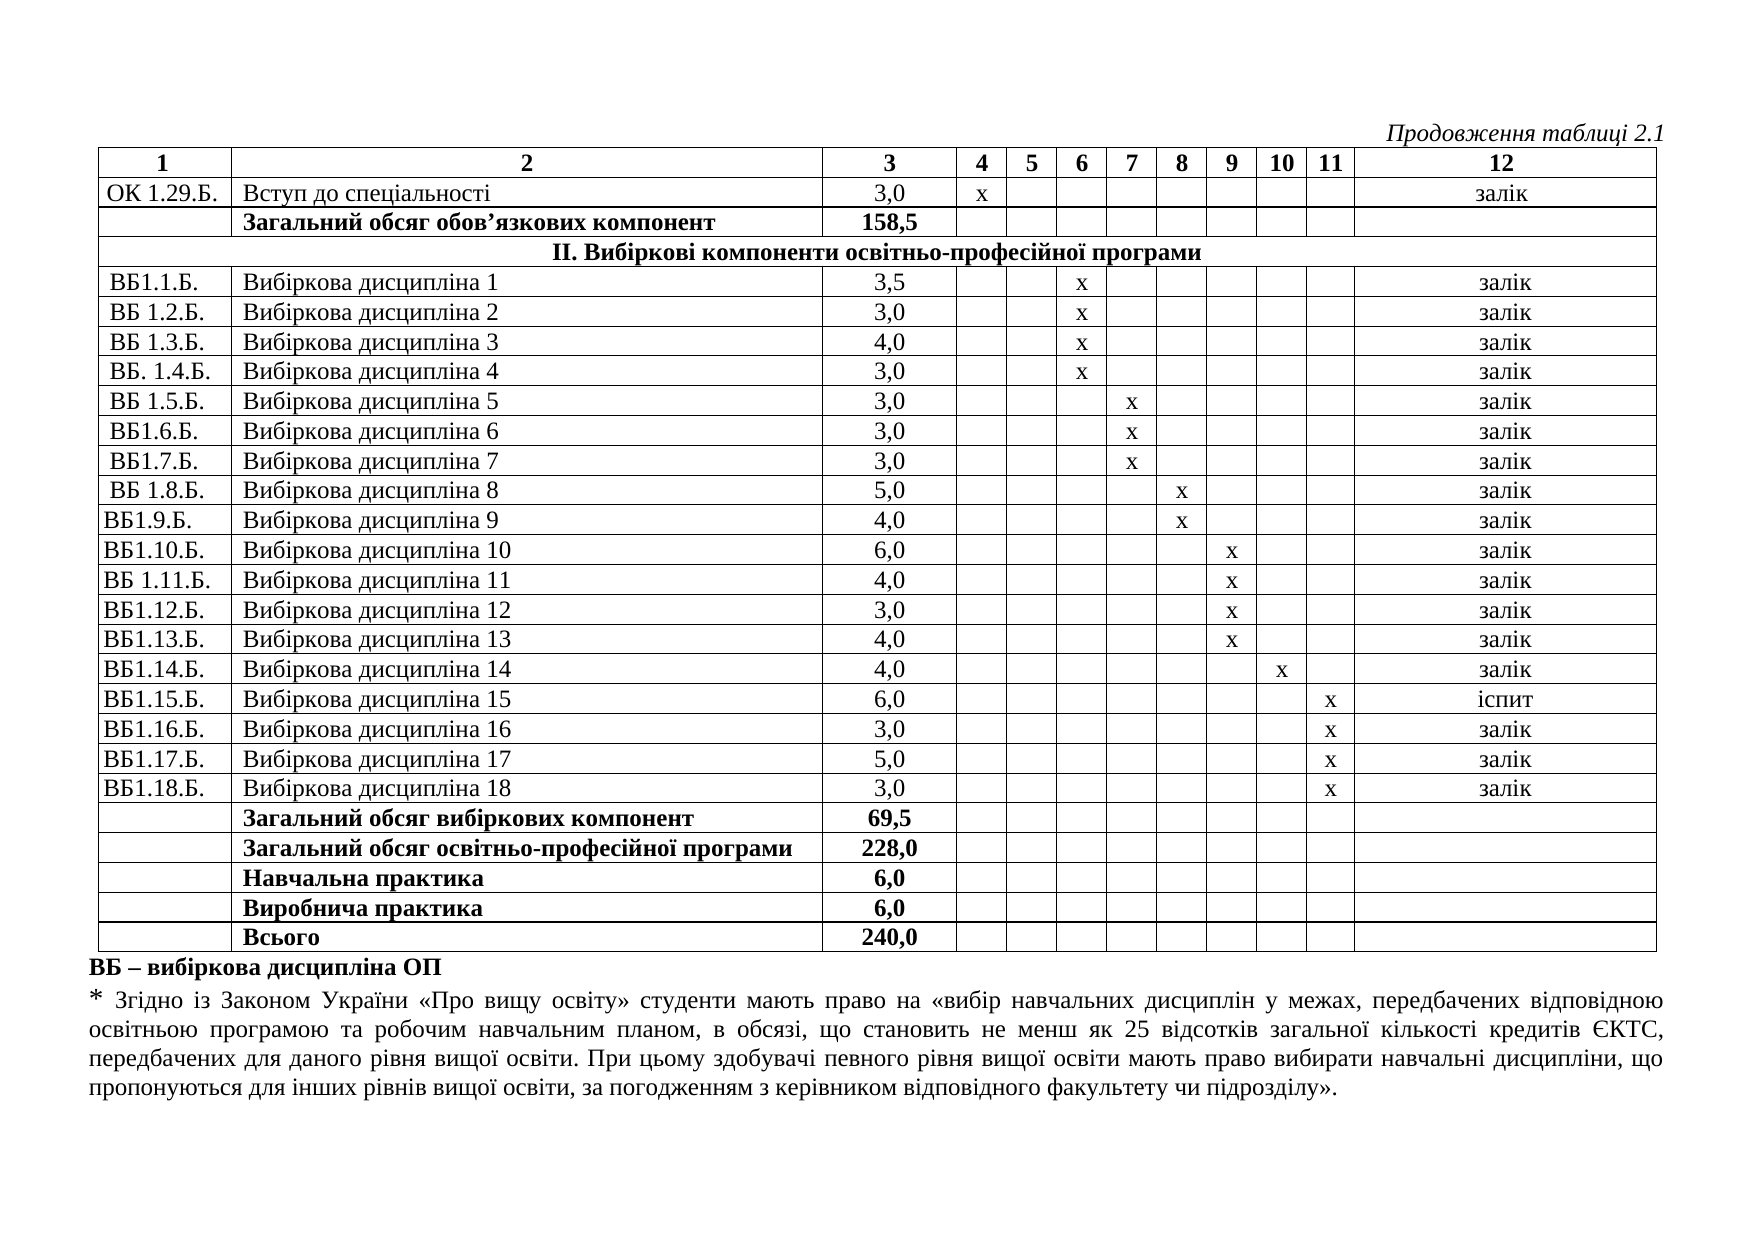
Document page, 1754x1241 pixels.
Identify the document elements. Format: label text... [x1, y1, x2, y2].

table_cell Вибіркова дисципліна 10 [232, 535, 822, 564]
table_cell [1257, 208, 1306, 236]
table_cell [1107, 923, 1156, 951]
table_cell х [1207, 565, 1256, 594]
table_cell ВБ1.16.Б. [99, 714, 231, 743]
table_cell [1355, 208, 1656, 236]
table_cell [1207, 923, 1256, 951]
table_cell [1157, 267, 1206, 296]
text * Згідно із Законом України «Про вищу освіту» студенти мають право на «вибір навчальних дисциплін у межах, передбачених відповідною освітньою програмою та робочим навчальним планом, в обсязі, що становить не менш як 25 відсотків загальної кількості кредитів ЄКТС, передбачених для даного рівня вищої освіти. При цьому здобувачі певного рівня вищої освіти мають право вибирати навчальні дисципліни, що пропонуються для інших рівнів вищої освіти, за погодженням з керівником відповідного факультету чи підрозділу». [89, 981, 1665, 1101]
table_cell залік [1355, 505, 1656, 534]
table_cell [1057, 625, 1106, 653]
table_header 9 [1207, 148, 1256, 177]
table_cell [1157, 208, 1206, 236]
table_cell 6,0 [823, 863, 956, 892]
table_cell ВБ 1.11.Б. [99, 565, 231, 594]
table_cell [1207, 893, 1256, 921]
table_cell Вибіркова дисципліна 11 [232, 565, 822, 594]
table_cell [1157, 625, 1206, 653]
table_cell іспит [1355, 684, 1656, 713]
table_cell [1207, 267, 1256, 296]
table_cell [1207, 833, 1256, 862]
table_cell х [1157, 476, 1206, 504]
table_cell [1157, 654, 1206, 683]
table_cell [1007, 893, 1056, 921]
table_cell [1257, 833, 1306, 862]
table_cell [1157, 356, 1206, 385]
table_cell [1207, 863, 1256, 892]
table_cell [1157, 446, 1206, 474]
table_cell [1257, 416, 1306, 445]
table_cell [1007, 476, 1056, 504]
table_cell залік [1355, 774, 1656, 802]
table_cell [1207, 505, 1256, 534]
table_cell залік [1355, 327, 1656, 355]
table_cell [1057, 923, 1106, 951]
table_cell ВБ1.17.Б. [99, 744, 231, 772]
table_cell Вибіркова дисципліна 13 [232, 625, 822, 653]
table_cell [957, 833, 1006, 862]
table_cell [1307, 267, 1354, 296]
table_cell [1007, 208, 1056, 236]
table_cell Вибіркова дисципліна 17 [232, 744, 822, 772]
table_cell залік [1355, 565, 1656, 594]
table_cell 3,0 [823, 446, 956, 474]
table_cell [1157, 923, 1206, 951]
table_cell [1107, 684, 1156, 713]
table_cell [1207, 714, 1256, 743]
table_cell [1007, 863, 1056, 892]
table_cell [957, 535, 1006, 564]
table_cell залік [1355, 178, 1656, 206]
table_cell залік [1355, 476, 1656, 504]
table_cell х [957, 178, 1006, 206]
table_cell 3,0 [823, 714, 956, 743]
table_header 4 [957, 148, 1006, 177]
table_header 11 [1307, 148, 1354, 177]
table_cell 4,0 [823, 654, 956, 683]
table_cell 158,5 [823, 208, 956, 236]
table_cell [1307, 833, 1354, 862]
table_cell залік [1355, 654, 1656, 683]
table_cell Вибіркова дисципліна 15 [232, 684, 822, 713]
table_cell [957, 356, 1006, 385]
table_cell 3,0 [823, 386, 956, 415]
table_cell [1007, 565, 1056, 594]
table_cell [1007, 535, 1056, 564]
table_cell [1207, 744, 1256, 772]
table_cell [957, 208, 1006, 236]
table_cell [1057, 178, 1106, 206]
table_cell ВБ 1.2.Б. [99, 297, 231, 326]
table_cell [1057, 505, 1106, 534]
table_cell [99, 833, 231, 862]
table_cell [957, 774, 1006, 802]
table_cell 4,0 [823, 327, 956, 355]
table_header 12 [1355, 148, 1656, 177]
table_cell [1057, 565, 1106, 594]
table_cell [1307, 565, 1354, 594]
table_cell [1157, 327, 1206, 355]
table_cell 69,5 [823, 803, 956, 832]
table_cell [1007, 774, 1056, 802]
table_cell Виробнича практика [232, 893, 822, 921]
table_cell [1057, 774, 1106, 802]
table_cell Вибіркова дисципліна 14 [232, 654, 822, 683]
table_cell [1257, 625, 1306, 653]
table_cell Вибіркова дисципліна 18 [232, 774, 822, 802]
table_cell [957, 684, 1006, 713]
table_cell 4,0 [823, 565, 956, 594]
table_cell х [1307, 744, 1354, 772]
table_cell [957, 714, 1006, 743]
table_cell 3,0 [823, 595, 956, 623]
table_cell [957, 297, 1006, 326]
table_cell [1257, 863, 1306, 892]
table_cell [1157, 416, 1206, 445]
table_cell [99, 863, 231, 892]
table_cell х [1057, 327, 1106, 355]
table_cell [1257, 565, 1306, 594]
table_cell х [1257, 654, 1306, 683]
table_cell залік [1355, 267, 1656, 296]
table_cell [1107, 595, 1156, 623]
table_cell Вибіркова дисципліна 8 [232, 476, 822, 504]
table_cell [1057, 833, 1106, 862]
table_cell [1207, 774, 1256, 802]
table_cell Вибіркова дисципліна 9 [232, 505, 822, 534]
table_cell 3,0 [823, 297, 956, 326]
table_cell [1007, 595, 1056, 623]
table_cell [1355, 923, 1656, 951]
table_cell 6,0 [823, 893, 956, 921]
table_cell 4,0 [823, 625, 956, 653]
table_cell [1057, 446, 1106, 474]
table_cell х [1157, 505, 1206, 534]
table_cell [1157, 714, 1206, 743]
table_cell [1307, 446, 1354, 474]
table_cell [957, 267, 1006, 296]
table_cell [1107, 654, 1156, 683]
table_cell х [1307, 774, 1354, 802]
table_cell залік [1355, 386, 1656, 415]
table_cell [957, 863, 1006, 892]
table_cell [1257, 684, 1306, 713]
table_cell [1157, 893, 1206, 921]
table_cell [1257, 744, 1306, 772]
table_cell Вибіркова дисципліна 4 [232, 356, 822, 385]
table_cell [1257, 505, 1306, 534]
table_cell [1107, 476, 1156, 504]
table_cell [1157, 178, 1206, 206]
table_cell [1355, 803, 1656, 832]
table_cell 3,0 [823, 356, 956, 385]
table_cell Загальний обсяг освітньо-професійної програми [232, 833, 822, 862]
table_cell [1257, 923, 1306, 951]
table_cell [1307, 505, 1354, 534]
table_cell [1307, 625, 1354, 653]
table_cell [99, 803, 231, 832]
table_cell [1057, 863, 1106, 892]
table_cell [1307, 654, 1354, 683]
table_cell [1007, 356, 1056, 385]
table_cell [1157, 565, 1206, 594]
table_cell [1307, 356, 1354, 385]
table_cell [1057, 654, 1106, 683]
table_cell [1257, 774, 1306, 802]
table_cell [957, 803, 1006, 832]
table_header 10 [1257, 148, 1306, 177]
table_cell [99, 923, 231, 951]
table_cell [1157, 535, 1206, 564]
table_cell [1257, 446, 1306, 474]
table_cell ВБ. 1.4.Б. [99, 356, 231, 385]
table_cell [1107, 505, 1156, 534]
table_cell ВБ 1.5.Б. [99, 386, 231, 415]
table_cell [1107, 267, 1156, 296]
table_cell Вибіркова дисципліна 16 [232, 714, 822, 743]
table_cell [1157, 297, 1206, 326]
table_cell ВБ 1.8.Б. [99, 476, 231, 504]
table_cell [1207, 208, 1256, 236]
table_cell [1307, 803, 1354, 832]
table_cell [1057, 535, 1106, 564]
table_cell [1107, 833, 1156, 862]
table_cell Вибіркова дисципліна 2 [232, 297, 822, 326]
table_cell [1107, 863, 1156, 892]
table_cell ВБ 1.3.Б. [99, 327, 231, 355]
table_cell [1007, 714, 1056, 743]
table_cell [1157, 803, 1206, 832]
table_cell [1107, 178, 1156, 206]
table_cell х [1057, 356, 1106, 385]
table_cell [1307, 327, 1354, 355]
table_cell 5,0 [823, 476, 956, 504]
table_cell [1257, 893, 1306, 921]
table_cell [1257, 327, 1306, 355]
table_cell [1107, 893, 1156, 921]
table_cell х [1057, 297, 1106, 326]
table_cell Загальний обсяг обов’язкових компонент [232, 208, 822, 236]
table_cell [1107, 535, 1156, 564]
table_cell залік [1355, 356, 1656, 385]
table_cell [1257, 803, 1306, 832]
table_header 8 [1157, 148, 1206, 177]
table_cell 6,0 [823, 535, 956, 564]
table_cell Всього [232, 923, 822, 951]
table_cell [1007, 446, 1056, 474]
table_header 3 [823, 148, 956, 177]
table_cell Навчальна практика [232, 863, 822, 892]
table_cell Вибіркова дисципліна 1 [232, 267, 822, 296]
table_cell [1307, 595, 1354, 623]
table_cell залік [1355, 535, 1656, 564]
table_cell [1307, 178, 1354, 206]
table_cell ВБ1.10.Б. [99, 535, 231, 564]
table_cell [1057, 416, 1106, 445]
table_cell залік [1355, 625, 1656, 653]
table_cell [1107, 565, 1156, 594]
table_cell [1355, 863, 1656, 892]
table_cell ВБ1.6.Б. [99, 416, 231, 445]
table_cell х [1107, 386, 1156, 415]
table_cell ОК 1.29.Б. [99, 178, 231, 206]
table_cell 3,5 [823, 267, 956, 296]
table_cell [1257, 595, 1306, 623]
table_cell [1307, 535, 1354, 564]
table_cell [957, 386, 1006, 415]
table_cell [1007, 625, 1056, 653]
table_cell [1257, 178, 1306, 206]
table_cell 228,0 [823, 833, 956, 862]
table_cell залік [1355, 416, 1656, 445]
table_cell Вибіркова дисципліна 7 [232, 446, 822, 474]
table_cell 3,0 [823, 416, 956, 445]
table_cell [1207, 684, 1256, 713]
table_cell [1207, 356, 1256, 385]
table_cell Вибіркова дисципліна 5 [232, 386, 822, 415]
table_cell [1007, 178, 1056, 206]
table_cell [1057, 595, 1106, 623]
table_cell [1307, 923, 1354, 951]
table_cell 3,0 [823, 178, 956, 206]
table_cell [957, 893, 1006, 921]
table_cell ВБ1.7.Б. [99, 446, 231, 474]
table_cell [1307, 386, 1354, 415]
table_cell залік [1355, 744, 1656, 772]
table_cell [1307, 863, 1354, 892]
table_cell [1257, 267, 1306, 296]
table_header 6 [1057, 148, 1106, 177]
table_cell Вступ до спеціальності [232, 178, 822, 206]
table_cell [1307, 416, 1354, 445]
table_cell [1355, 833, 1656, 862]
table_cell 4,0 [823, 505, 956, 534]
table_cell ВБ1.13.Б. [99, 625, 231, 653]
text Продовження таблиці 2.1 [89, 118, 1665, 147]
table_cell [957, 923, 1006, 951]
table_cell [1057, 208, 1106, 236]
table_cell [1007, 327, 1056, 355]
table_cell [1007, 386, 1056, 415]
table_cell [1057, 744, 1106, 772]
table_cell [1157, 744, 1206, 772]
table_cell [1157, 386, 1206, 415]
table_cell залік [1355, 595, 1656, 623]
table_cell [1107, 744, 1156, 772]
table_cell [1355, 893, 1656, 921]
table_cell [957, 595, 1006, 623]
table_cell [1007, 923, 1056, 951]
table_cell [957, 625, 1006, 653]
table_cell [1207, 803, 1256, 832]
table_cell [1157, 774, 1206, 802]
table_cell [957, 416, 1006, 445]
table_cell х [1057, 267, 1106, 296]
table_cell [1007, 654, 1056, 683]
table_cell 5,0 [823, 744, 956, 772]
table_cell [1307, 208, 1354, 236]
table_cell [99, 893, 231, 921]
table_cell [1207, 386, 1256, 415]
table_header 5 [1007, 148, 1056, 177]
table_cell ВБ1.14.Б. [99, 654, 231, 683]
table_cell [1107, 356, 1156, 385]
table_cell [1207, 476, 1256, 504]
table_cell залік [1355, 714, 1656, 743]
table_cell [1257, 714, 1306, 743]
table_cell [1157, 684, 1206, 713]
table_cell [1007, 833, 1056, 862]
table_cell ВБ1.15.Б. [99, 684, 231, 713]
table_cell [1007, 416, 1056, 445]
table_cell Вибіркова дисципліна 12 [232, 595, 822, 623]
table_cell х [1307, 684, 1354, 713]
table_cell залік [1355, 297, 1656, 326]
table_cell [1007, 744, 1056, 772]
table_header 2 [232, 148, 822, 177]
table_cell Загальний обсяг вибіркових компонент [232, 803, 822, 832]
table_cell [1207, 416, 1256, 445]
table_cell [1207, 654, 1256, 683]
table_header 1 [99, 148, 231, 177]
table_cell [1207, 327, 1256, 355]
table_cell [1057, 476, 1106, 504]
table_cell [1007, 803, 1056, 832]
table_cell 3,0 [823, 774, 956, 802]
table_cell [1107, 297, 1156, 326]
table_cell [1207, 446, 1256, 474]
table_cell [1157, 863, 1206, 892]
text ВБ – вибіркова дисципліна ОП [89, 952, 1665, 981]
table_cell ВБ1.18.Б. [99, 774, 231, 802]
table_cell [1007, 267, 1056, 296]
table_cell [1257, 356, 1306, 385]
table_cell [1307, 476, 1354, 504]
table_cell [957, 654, 1006, 683]
table_cell [1107, 714, 1156, 743]
table_cell [1107, 803, 1156, 832]
table_cell [1207, 178, 1256, 206]
table_cell [957, 505, 1006, 534]
table_cell [1107, 625, 1156, 653]
table_cell залік [1355, 446, 1656, 474]
table_cell [957, 476, 1006, 504]
table_cell [1057, 386, 1106, 415]
table_cell [1007, 297, 1056, 326]
table_cell [957, 446, 1006, 474]
table_cell [1057, 714, 1106, 743]
table_cell х [1107, 446, 1156, 474]
table_cell [957, 744, 1006, 772]
table_cell 6,0 [823, 684, 956, 713]
table_cell х [1207, 535, 1256, 564]
table_cell 240,0 [823, 923, 956, 951]
table_cell [1107, 208, 1156, 236]
table_cell [1057, 893, 1106, 921]
table_cell [1257, 476, 1306, 504]
table_header 7 [1107, 148, 1156, 177]
table_cell х [1207, 595, 1256, 623]
table_cell ІІ. Вибіркові компоненти освітньо-професійної програми [99, 237, 1656, 266]
table_cell х [1307, 714, 1354, 743]
table_cell [1007, 505, 1056, 534]
table_cell [1207, 297, 1256, 326]
table_cell [1107, 774, 1156, 802]
table_cell [1107, 327, 1156, 355]
table_cell [1257, 297, 1306, 326]
table_cell х [1207, 625, 1256, 653]
table_cell Вибіркова дисципліна 6 [232, 416, 822, 445]
table_cell [1257, 535, 1306, 564]
table_cell [1307, 297, 1354, 326]
table_cell ВБ1.12.Б. [99, 595, 231, 623]
table_cell [957, 565, 1006, 594]
table_cell ВБ1.9.Б. [99, 505, 231, 534]
table_cell [1007, 684, 1056, 713]
table_cell [1307, 893, 1354, 921]
table_cell х [1107, 416, 1156, 445]
table_cell [1257, 386, 1306, 415]
table_cell ВБ1.1.Б. [99, 267, 231, 296]
table_cell [1157, 595, 1206, 623]
table_cell [1157, 833, 1206, 862]
table_cell [957, 327, 1006, 355]
table_cell Вибіркова дисципліна 3 [232, 327, 822, 355]
table_cell [99, 208, 231, 236]
table_cell [1057, 684, 1106, 713]
table_cell [1057, 803, 1106, 832]
